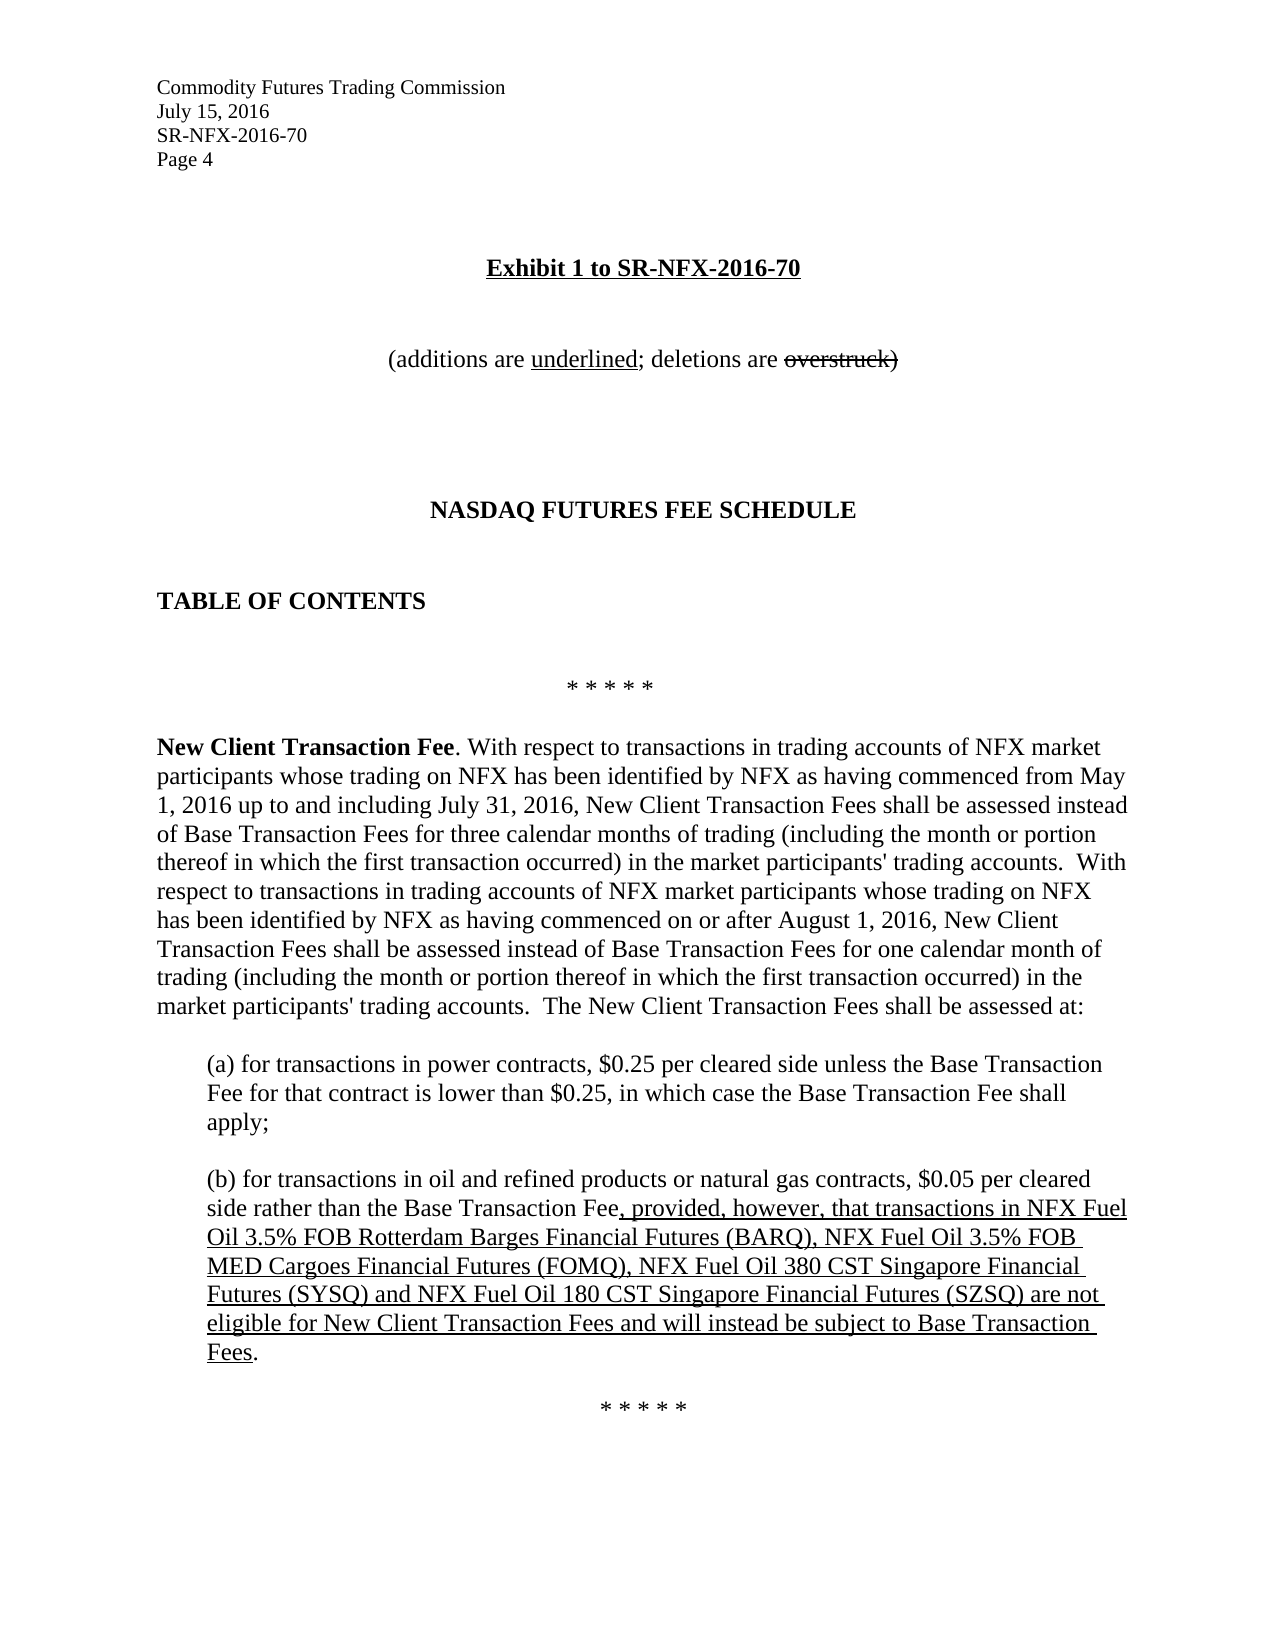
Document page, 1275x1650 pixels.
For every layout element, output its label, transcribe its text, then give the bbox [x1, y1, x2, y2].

text * * * * * [157, 1395, 1130, 1424]
text Exhibit 1 to SR-NFX-2016-70 [157, 253, 1130, 282]
text (b) for transactions in oil and refined products or natural gas contracts, $0.05 per cleared side rather than the Base Transaction Fee, provided, however, that transactions in NFX Fuel Oil 3.5% FOB Rotterdam Barges Financial Futures (BARQ), NFX Fuel Oil 3.5% FOB MED Cargoes Financial Futures (FOMQ), NFX Fuel Oil 380 CST Singapore Financial Futures (SYSQ) and NFX Fuel Oil 180 CST Singapore Financial Futures (SZSQ) are not eligible for New Client Transaction Fees and will instead be subject to Base Transaction Fees. [207, 1164, 1130, 1366]
text (a) for transactions in power contracts, $0.25 per cleared side unless the Base Transaction Fee for that contract is lower than $0.25, in which case the Base Transaction Fee shall apply; [207, 1049, 1130, 1135]
list * * * * * [566, 674, 1130, 703]
text TABLE OF CONTENTS [157, 586, 1130, 615]
text (additions are underlined; deletions are overstruck) [157, 344, 1130, 372]
text NASDAQ FUTURES FEE SCHEDULE [157, 495, 1130, 524]
text New Client Transaction Fee. With respect to transactions in trading accounts of NFX market participants whose trading on NFX has been identified by NFX as having commenced from May 1, 2016 up to and including July 31, 2016, New Client Transaction Fees shall be assessed instead of Base Transaction Fees for three calendar months of trading (including the month or portion thereof in which the first transaction occurred) in the market participants' trading accounts. With respect to transactions in trading accounts of NFX market participants whose trading on NFX has been identified by NFX as having commenced on or after August 1, 2016, New Client Transaction Fees shall be assessed instead of Base Transaction Fees for one calendar month of trading (including the month or portion thereof in which the first transaction occurred) in the market participants' trading accounts. The New Client Transaction Fees shall be assessed at: [157, 732, 1130, 1020]
